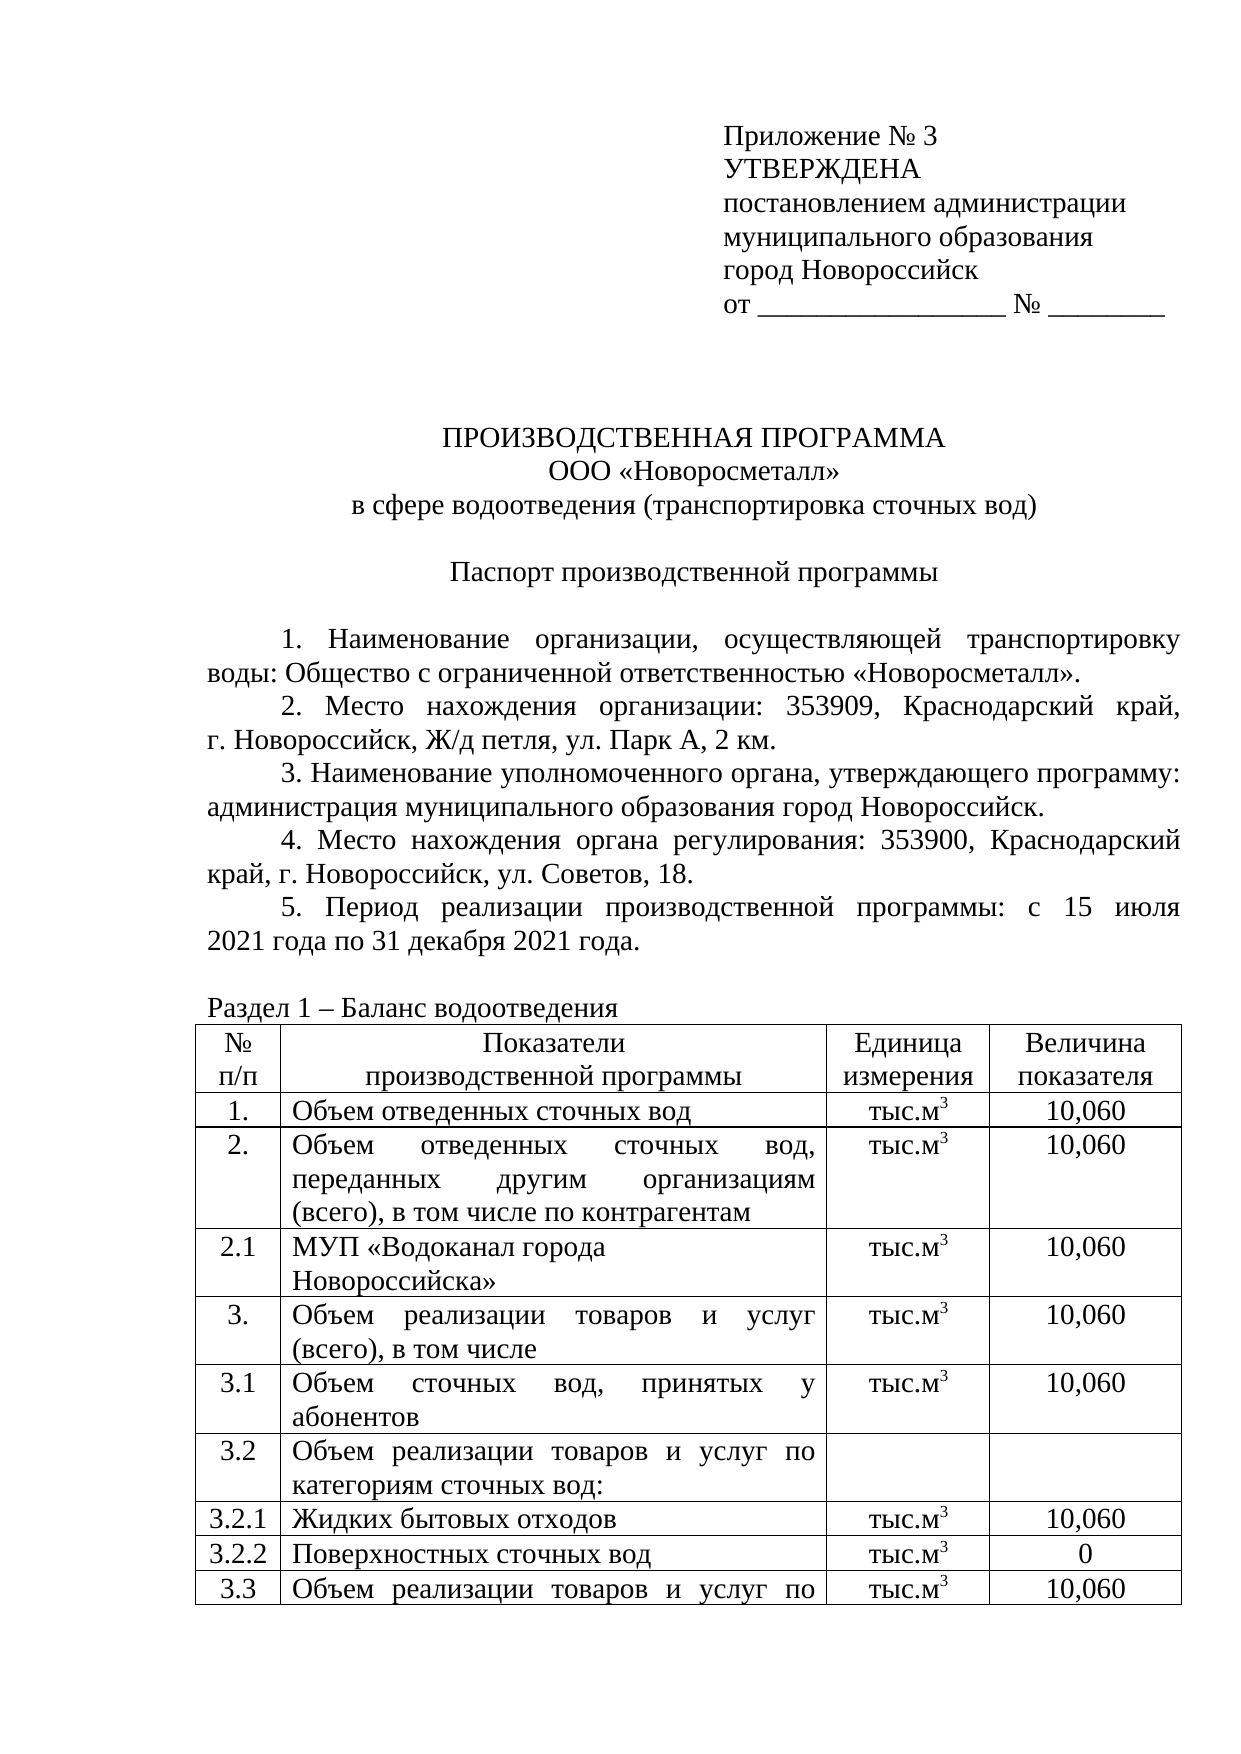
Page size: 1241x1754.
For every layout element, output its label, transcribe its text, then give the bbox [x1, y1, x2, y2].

text от _________________ № ________ [207, 286, 1181, 319]
table_cell 2.1 [196, 1229, 280, 1296]
text 1. Наименование организации, осуществляющей транспортировку воды: Общество с ограниченной ответственностью «Новоросметалл». [207, 621, 1181, 688]
text 4. Место нахождения органа регулирования: 353900, Краснодарский край, г. Новороссийск, ул. Советов, 18. [207, 822, 1181, 889]
table_cell Объем отведенных сточных вод [281, 1093, 826, 1126]
table_cell 3.2 [196, 1434, 280, 1501]
text постановлением администрации [207, 185, 1181, 219]
table_cell 10,060 [990, 1128, 1181, 1228]
table_cell 1. [196, 1093, 280, 1126]
table_cell тыс.м3 [827, 1571, 989, 1604]
text 3. Наименование уполномоченного органа, утверждающего программу: администрация муниципального образования город Новороссийск. [207, 755, 1181, 822]
table_cell 3.1 [196, 1365, 280, 1432]
text УТВЕРЖДЕНА [207, 152, 1181, 185]
text Приложение № 3 [649, 118, 1181, 152]
table_cell [990, 1434, 1181, 1501]
table_cell Объем реализации товаров и услуг по категориям сточных вод: [281, 1434, 826, 1501]
table_cell Поверхностных сточных вод [281, 1536, 826, 1570]
text Паспорт производственной программы [207, 554, 1181, 588]
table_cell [281, 1571, 826, 1604]
table_header № п/п [196, 1025, 280, 1092]
table_cell 10,060 [990, 1297, 1181, 1364]
text в сфере водоотведения (транспортировка сточных вод) [207, 487, 1181, 521]
text Раздел 1 – Баланс водоотведения [207, 990, 1181, 1024]
text ООО «Новоросметалл» [207, 453, 1181, 487]
table_cell 10,060 [990, 1229, 1181, 1296]
table_cell Объем реализации товаров и услуг (всего), в том числе [281, 1297, 826, 1364]
table_cell тыс.м3 [827, 1536, 989, 1570]
table_cell 10,060 [990, 1502, 1181, 1535]
table_cell Объем отведенных сточных вод, переданных другим организациям (всего), в том числе по контрагентам [281, 1128, 826, 1228]
text город Новороссийск [207, 252, 1181, 286]
table_cell тыс.м3 [827, 1093, 989, 1126]
text муниципального образования [207, 219, 1181, 252]
table_cell 3. [196, 1297, 280, 1364]
table_cell тыс.м3 [827, 1229, 989, 1296]
table_cell тыс.м3 [827, 1502, 989, 1535]
table_cell [827, 1434, 989, 1501]
table_cell 10,060 [990, 1365, 1181, 1432]
table_header Величина показателя [990, 1025, 1181, 1092]
table_cell 3.2.1 [196, 1502, 280, 1535]
text 5. Период реализации производственной программы: с 15 июля 2021 года по 31 декабря 2021 года. [207, 889, 1181, 957]
table_cell Объем сточных вод, принятых у абонентов [281, 1365, 826, 1432]
table_cell МУП «Водоканал города Новороссийска» [281, 1229, 826, 1296]
table_cell Жидких бытовых отходов [281, 1502, 826, 1535]
table_cell 10,060 [990, 1571, 1181, 1604]
table_cell 3.2.2 [196, 1536, 280, 1570]
text 2. Место нахождения организации: 353909, Краснодарский край, г. Новороссийск, Ж/д петля, ул. Парк А, 2 км. [207, 688, 1181, 755]
table_cell 0 [990, 1536, 1181, 1570]
table_cell тыс.м3 [827, 1128, 989, 1228]
table_cell 2. [196, 1128, 280, 1228]
table_header Показатели производственной программы [281, 1025, 826, 1092]
table_cell тыс.м3 [827, 1297, 989, 1364]
table_header Единица измерения [827, 1025, 989, 1092]
text ПРОИЗВОДСТВЕННАЯ ПРОГРАММА [207, 420, 1181, 453]
table_cell 10,060 [990, 1093, 1181, 1126]
table_cell тыс.м3 [827, 1365, 989, 1432]
table_cell 3.3 [196, 1571, 280, 1604]
